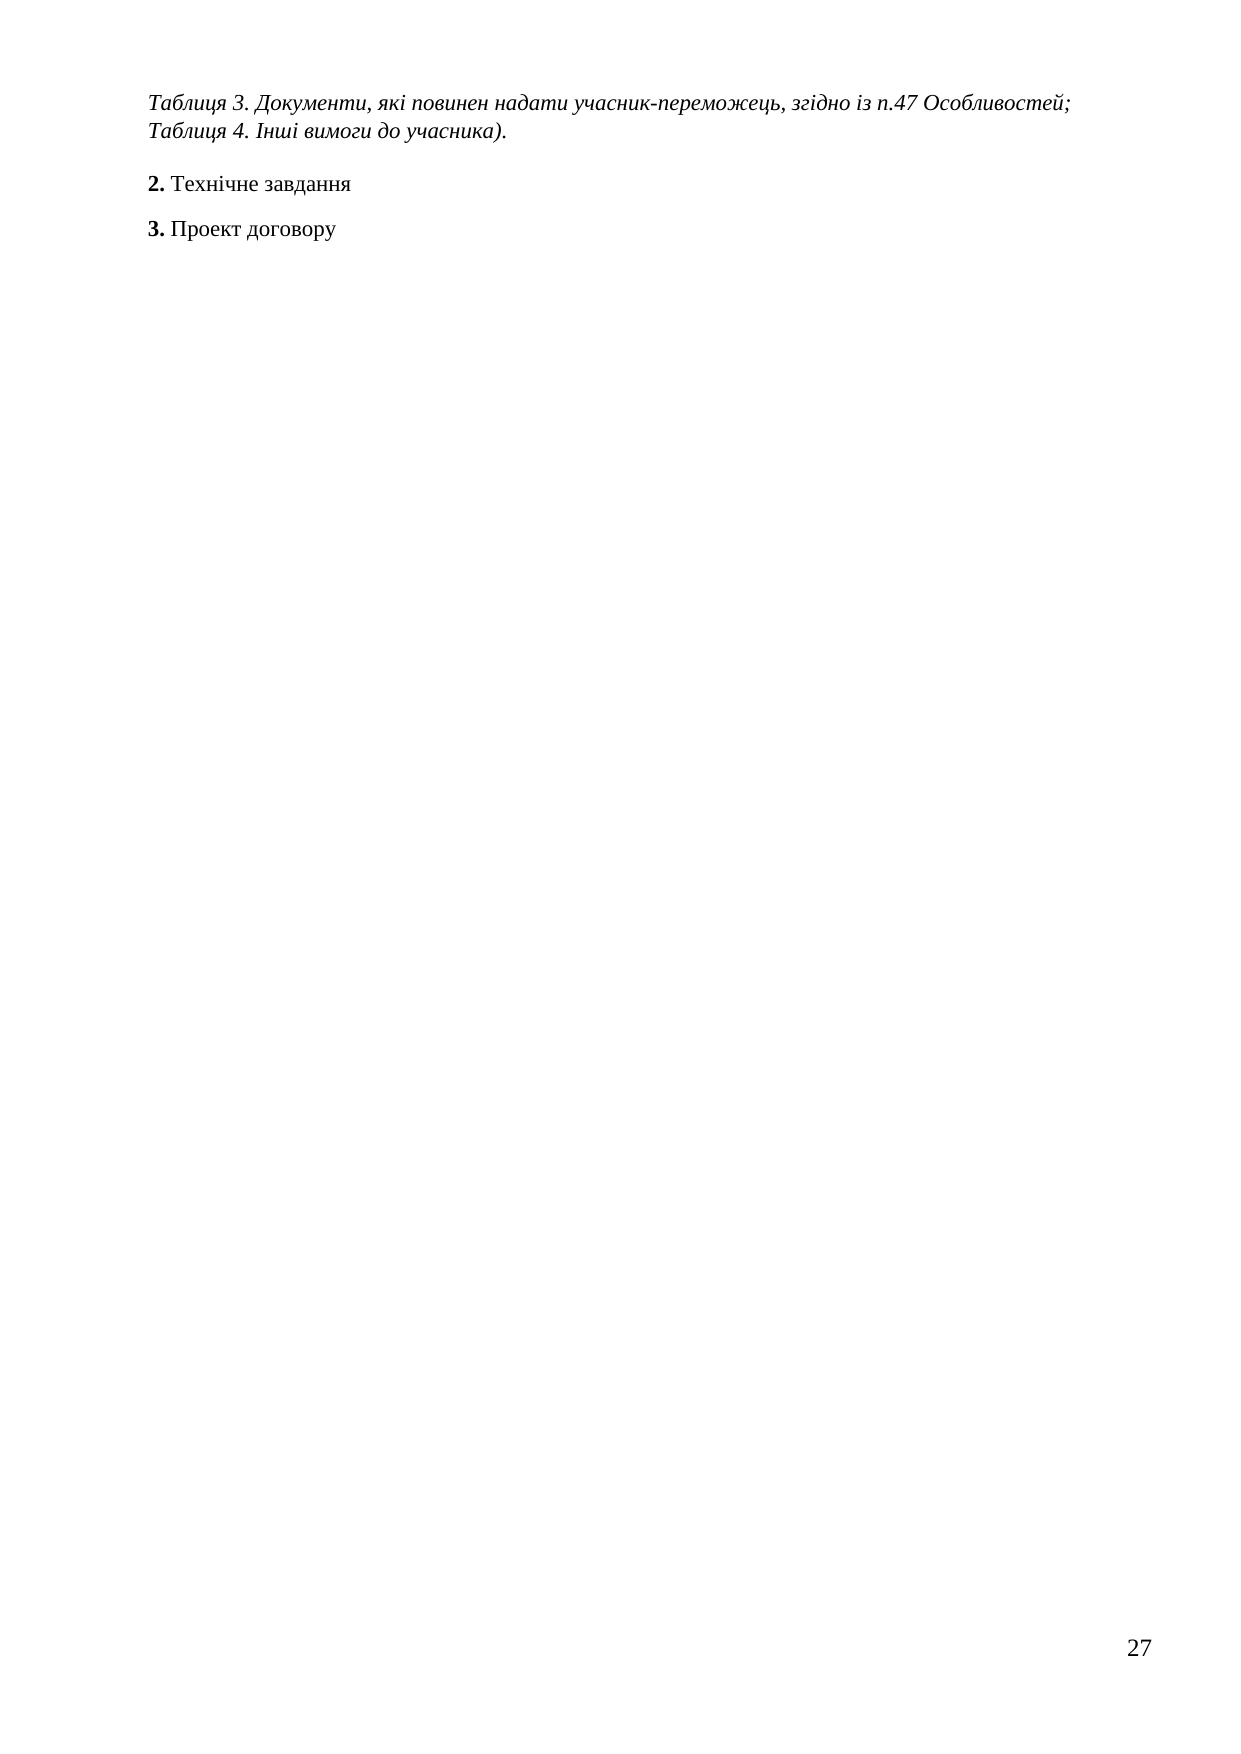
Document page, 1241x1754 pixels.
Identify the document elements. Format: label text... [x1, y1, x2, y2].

text Таблиця 3. Документи, які повинен надати учасник-переможець, згідно із п.47 Особливостей; [148, 88, 1152, 115]
text 2. Технічне завдання [148, 170, 1152, 197]
text Таблиця 4. Інші вимоги до учасника). [148, 117, 1152, 143]
text 3. Проект договору [148, 216, 1152, 242]
